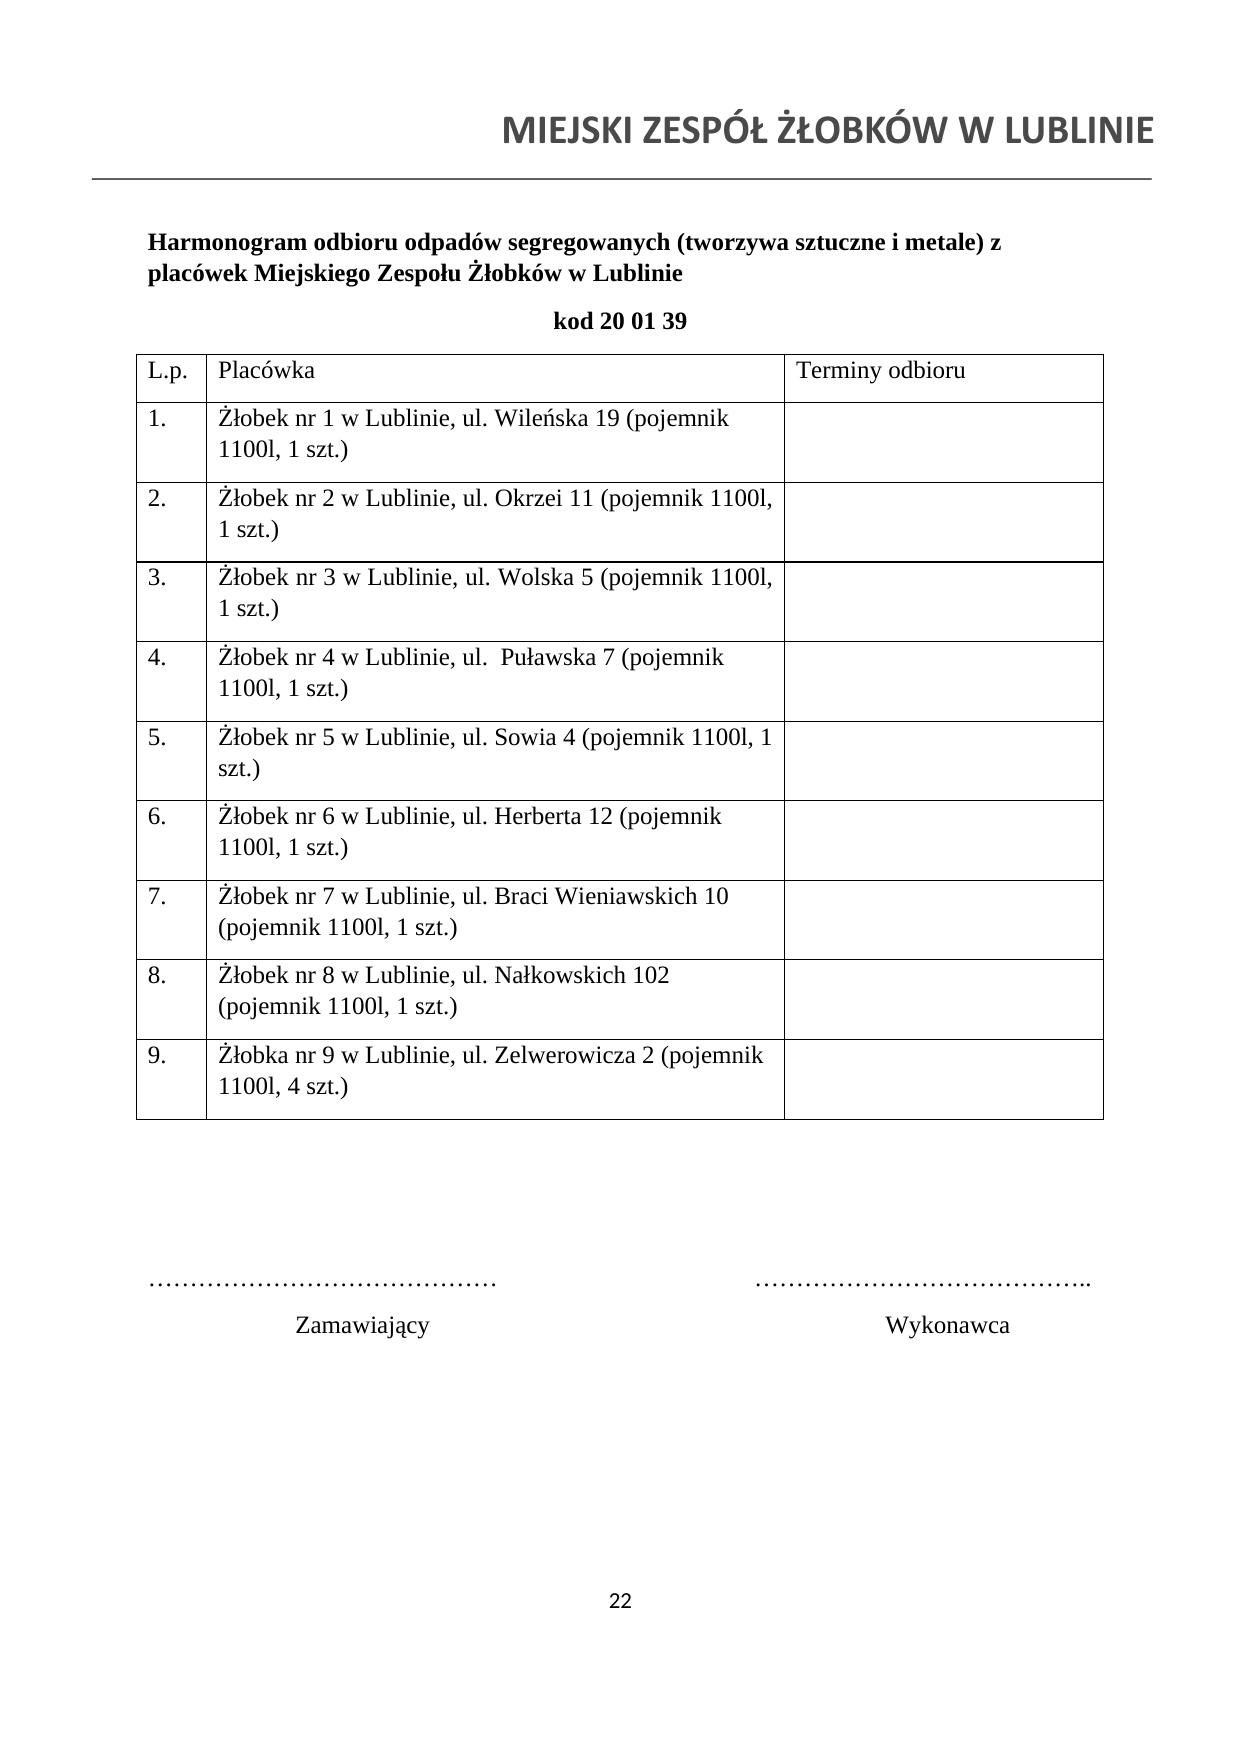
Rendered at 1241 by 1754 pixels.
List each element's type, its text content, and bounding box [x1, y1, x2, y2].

table_cell [785, 960, 1103, 1039]
table_cell Żłobek nr 5 w Lublinie, ul. Sowia 4 (pojemnik 1100l, 1 szt.) [207, 722, 784, 800]
table_cell 2. [137, 483, 206, 561]
table_cell Żłobek nr 4 w Lublinie, ul. Puławska 7 (pojemnik 1100l, 1 szt.) [207, 642, 784, 721]
table_cell [785, 881, 1103, 959]
table_cell [785, 483, 1103, 561]
table_cell 4. [137, 642, 206, 721]
table_cell Żłobek nr 7 w Lublinie, ul. Braci Wieniawskich 10 (pojemnik 1100l, 1 szt.) [207, 881, 784, 959]
text kod 20 01 39 [148, 306, 1093, 335]
table_cell 6. [137, 801, 206, 880]
table_cell [785, 1040, 1103, 1118]
table_cell [785, 563, 1103, 641]
table_cell [785, 642, 1103, 721]
picture [3, 0, 1239, 203]
table_cell Żłobek nr 1 w Lublinie, ul. Wileńska 19 (pojemnik 1100l, 1 szt.) [207, 403, 784, 482]
table_cell Żłobek nr 8 w Lublinie, ul. Nałkowskich 102 (pojemnik 1100l, 1 szt.) [207, 960, 784, 1039]
table_cell 1. [137, 403, 206, 482]
text …………………………………… ………………………………….. [148, 1263, 1093, 1291]
table_header L.p. [137, 355, 206, 402]
table_cell 5. [137, 722, 206, 800]
text Harmonogram odbioru odpadów segregowanych (tworzywa sztuczne i metale) z placówek Miejskiego Zespołu Żłobków w Lublinie [148, 203, 1093, 287]
table_header Terminy odbioru [785, 355, 1103, 402]
text Zamawiający Wykonawca [221, 1310, 1093, 1339]
table_cell Żłobka nr 9 w Lublinie, ul. Zelwerowicza 2 (pojemnik 1100l, 4 szt.) [207, 1040, 784, 1118]
table_cell [785, 801, 1103, 880]
table_header Placówka [207, 355, 784, 402]
table_cell [785, 722, 1103, 800]
table_cell 3. [137, 563, 206, 641]
table_cell Żłobek nr 6 w Lublinie, ul. Herberta 12 (pojemnik 1100l, 1 szt.) [207, 801, 784, 880]
table_cell Żłobek nr 2 w Lublinie, ul. Okrzei 11 (pojemnik 1100l, 1 szt.) [207, 483, 784, 561]
table_cell 9. [137, 1040, 206, 1118]
table_cell 8. [137, 960, 206, 1039]
table_cell Żłobek nr 3 w Lublinie, ul. Wolska 5 (pojemnik 1100l, 1 szt.) [207, 563, 784, 641]
table_cell [785, 403, 1103, 482]
table_cell 7. [137, 881, 206, 959]
